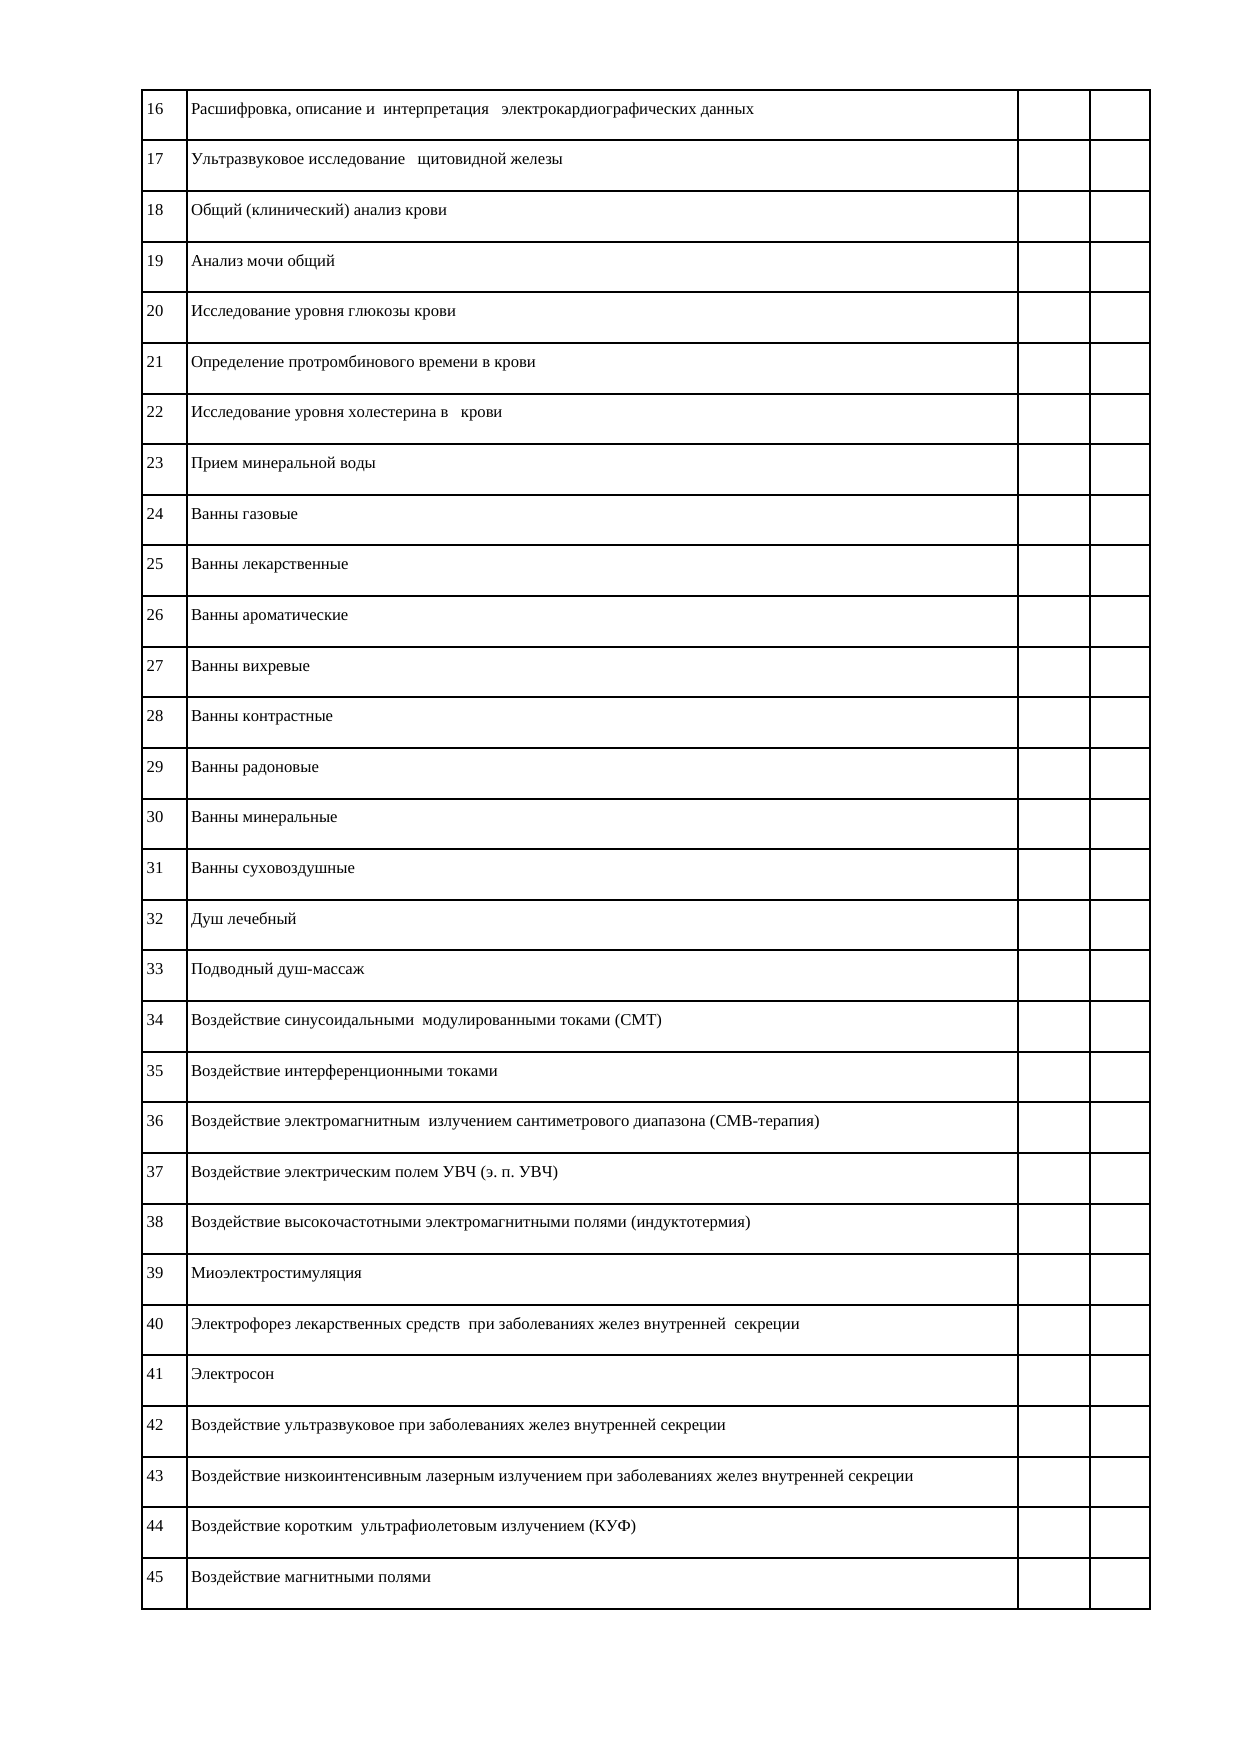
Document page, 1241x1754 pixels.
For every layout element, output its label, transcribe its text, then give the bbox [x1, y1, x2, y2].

table_cell Электрофорез лекарственных средств при заболеваниях желез внутренней секреции [188, 1306, 1017, 1354]
table_cell [1019, 293, 1089, 342]
table_cell Душ лечебный [188, 901, 1017, 949]
table_cell [1091, 1306, 1149, 1354]
table_cell [1091, 344, 1149, 392]
table_cell Расшифровка, описание и интерпретация электрокардиографических данных [188, 91, 1017, 139]
table_cell Прием минеральной воды [188, 445, 1017, 494]
table_cell [1019, 800, 1089, 848]
table_cell [1019, 546, 1089, 595]
table_cell 40 [143, 1306, 186, 1354]
table_cell 18 [143, 192, 186, 241]
table_cell [1019, 1356, 1089, 1405]
table_cell [1091, 1002, 1149, 1051]
table_cell Электросон [188, 1356, 1017, 1405]
table_cell 33 [143, 951, 186, 1000]
table_cell Ванны радоновые [188, 749, 1017, 797]
table_cell 29 [143, 749, 186, 797]
table_cell [1019, 749, 1089, 797]
table_cell [1019, 1458, 1089, 1506]
table_cell [1091, 293, 1149, 342]
table_cell [1091, 800, 1149, 848]
table_cell [1091, 648, 1149, 696]
table_cell [1019, 395, 1089, 443]
table_cell [1019, 496, 1089, 544]
table_cell 31 [143, 850, 186, 899]
table_cell Ванны суховоздушные [188, 850, 1017, 899]
table_cell [1091, 1458, 1149, 1506]
table_cell 42 [143, 1407, 186, 1456]
table_cell [1091, 749, 1149, 797]
table_cell [1091, 1103, 1149, 1152]
table_cell Воздействие коротким ультрафиолетовым излучением (КУФ) [188, 1508, 1017, 1557]
table_cell 16 [143, 91, 186, 139]
table_cell [1091, 91, 1149, 139]
table_cell Воздействие синусоидальными модулированными токами (СМТ) [188, 1002, 1017, 1051]
table_cell [1019, 901, 1089, 949]
table_cell [1019, 243, 1089, 291]
table_cell Воздействие интерференционными токами [188, 1053, 1017, 1101]
table_cell [1019, 648, 1089, 696]
table_cell Воздействие ультразвуковое при заболеваниях желез внутренней секреции [188, 1407, 1017, 1456]
table_cell [1019, 1407, 1089, 1456]
table_cell 22 [143, 395, 186, 443]
table_cell [1019, 1559, 1089, 1607]
table_cell Ванны контрастные [188, 698, 1017, 747]
table_cell 39 [143, 1255, 186, 1304]
table_cell Миоэлектростимуляция [188, 1255, 1017, 1304]
table_cell [1091, 1205, 1149, 1253]
table_cell [1019, 1205, 1089, 1253]
table_cell 44 [143, 1508, 186, 1557]
table_cell [1091, 901, 1149, 949]
table_cell [1019, 1053, 1089, 1101]
table_cell 26 [143, 597, 186, 646]
table_cell 38 [143, 1205, 186, 1253]
table_cell [1019, 1508, 1089, 1557]
table_cell Воздействие электромагнитным излучением сантиметрового диапазона (СМВ-терапия) [188, 1103, 1017, 1152]
table_cell [1019, 1103, 1089, 1152]
table_cell 43 [143, 1458, 186, 1506]
table_cell 37 [143, 1154, 186, 1202]
table_cell [1091, 951, 1149, 1000]
table_cell 32 [143, 901, 186, 949]
table_cell [1091, 1407, 1149, 1456]
table_cell 21 [143, 344, 186, 392]
table_cell 34 [143, 1002, 186, 1051]
table_cell Исследование уровня глюкозы крови [188, 293, 1017, 342]
table_cell [1091, 1356, 1149, 1405]
table_cell Ванны ароматические [188, 597, 1017, 646]
table_cell [1091, 1154, 1149, 1202]
table_cell 20 [143, 293, 186, 342]
table_cell 30 [143, 800, 186, 848]
table_cell [1019, 1154, 1089, 1202]
table_cell Воздействие низкоинтенсивным лазерным излучением при заболеваниях желез внутренней секреции [188, 1458, 1017, 1506]
table_cell 24 [143, 496, 186, 544]
table_cell Ванны газовые [188, 496, 1017, 544]
table_cell 27 [143, 648, 186, 696]
table_cell [1019, 91, 1089, 139]
table_cell [1019, 1002, 1089, 1051]
table_cell [1091, 698, 1149, 747]
table_cell Ванны минеральные [188, 800, 1017, 848]
table_cell [1019, 192, 1089, 241]
table_cell Подводный душ-массаж [188, 951, 1017, 1000]
table_cell [1091, 850, 1149, 899]
table_cell [1091, 496, 1149, 544]
table_cell [1019, 1255, 1089, 1304]
table_cell Общий (клинический) анализ крови [188, 192, 1017, 241]
table_cell [1091, 243, 1149, 291]
table_cell [1091, 445, 1149, 494]
table_cell [1091, 1559, 1149, 1607]
table_cell Ультразвуковое исследование щитовидной железы [188, 141, 1017, 190]
table_cell [1019, 344, 1089, 392]
table_cell 35 [143, 1053, 186, 1101]
table_cell [1019, 445, 1089, 494]
table_cell [1019, 698, 1089, 747]
table_cell [1091, 1508, 1149, 1557]
table_cell Воздействие высокочастотными электромагнитными полями (индуктотермия) [188, 1205, 1017, 1253]
table_cell 23 [143, 445, 186, 494]
table_cell Ванны вихревые [188, 648, 1017, 696]
table_cell Воздействие магнитными полями [188, 1559, 1017, 1607]
table_cell [1019, 1306, 1089, 1354]
table_cell [1019, 951, 1089, 1000]
table_cell [1091, 1053, 1149, 1101]
table_cell 25 [143, 546, 186, 595]
table_cell 17 [143, 141, 186, 190]
table_cell [1019, 141, 1089, 190]
table_cell Исследование уровня холестерина в крови [188, 395, 1017, 443]
table_cell Анализ мочи общий [188, 243, 1017, 291]
table_cell [1091, 546, 1149, 595]
table_cell [1091, 597, 1149, 646]
table_cell [1091, 141, 1149, 190]
table_cell [1091, 1255, 1149, 1304]
table_cell 28 [143, 698, 186, 747]
table_cell [1019, 850, 1089, 899]
table_cell Определение протромбинового времени в крови [188, 344, 1017, 392]
table_cell 36 [143, 1103, 186, 1152]
table_cell 45 [143, 1559, 186, 1607]
table_cell 19 [143, 243, 186, 291]
table_cell Ванны лекарственные [188, 546, 1017, 595]
table_cell [1091, 395, 1149, 443]
table_cell 41 [143, 1356, 186, 1405]
table_cell Воздействие электрическим полем УВЧ (э. п. УВЧ) [188, 1154, 1017, 1202]
table_cell [1019, 597, 1089, 646]
table_cell [1091, 192, 1149, 241]
